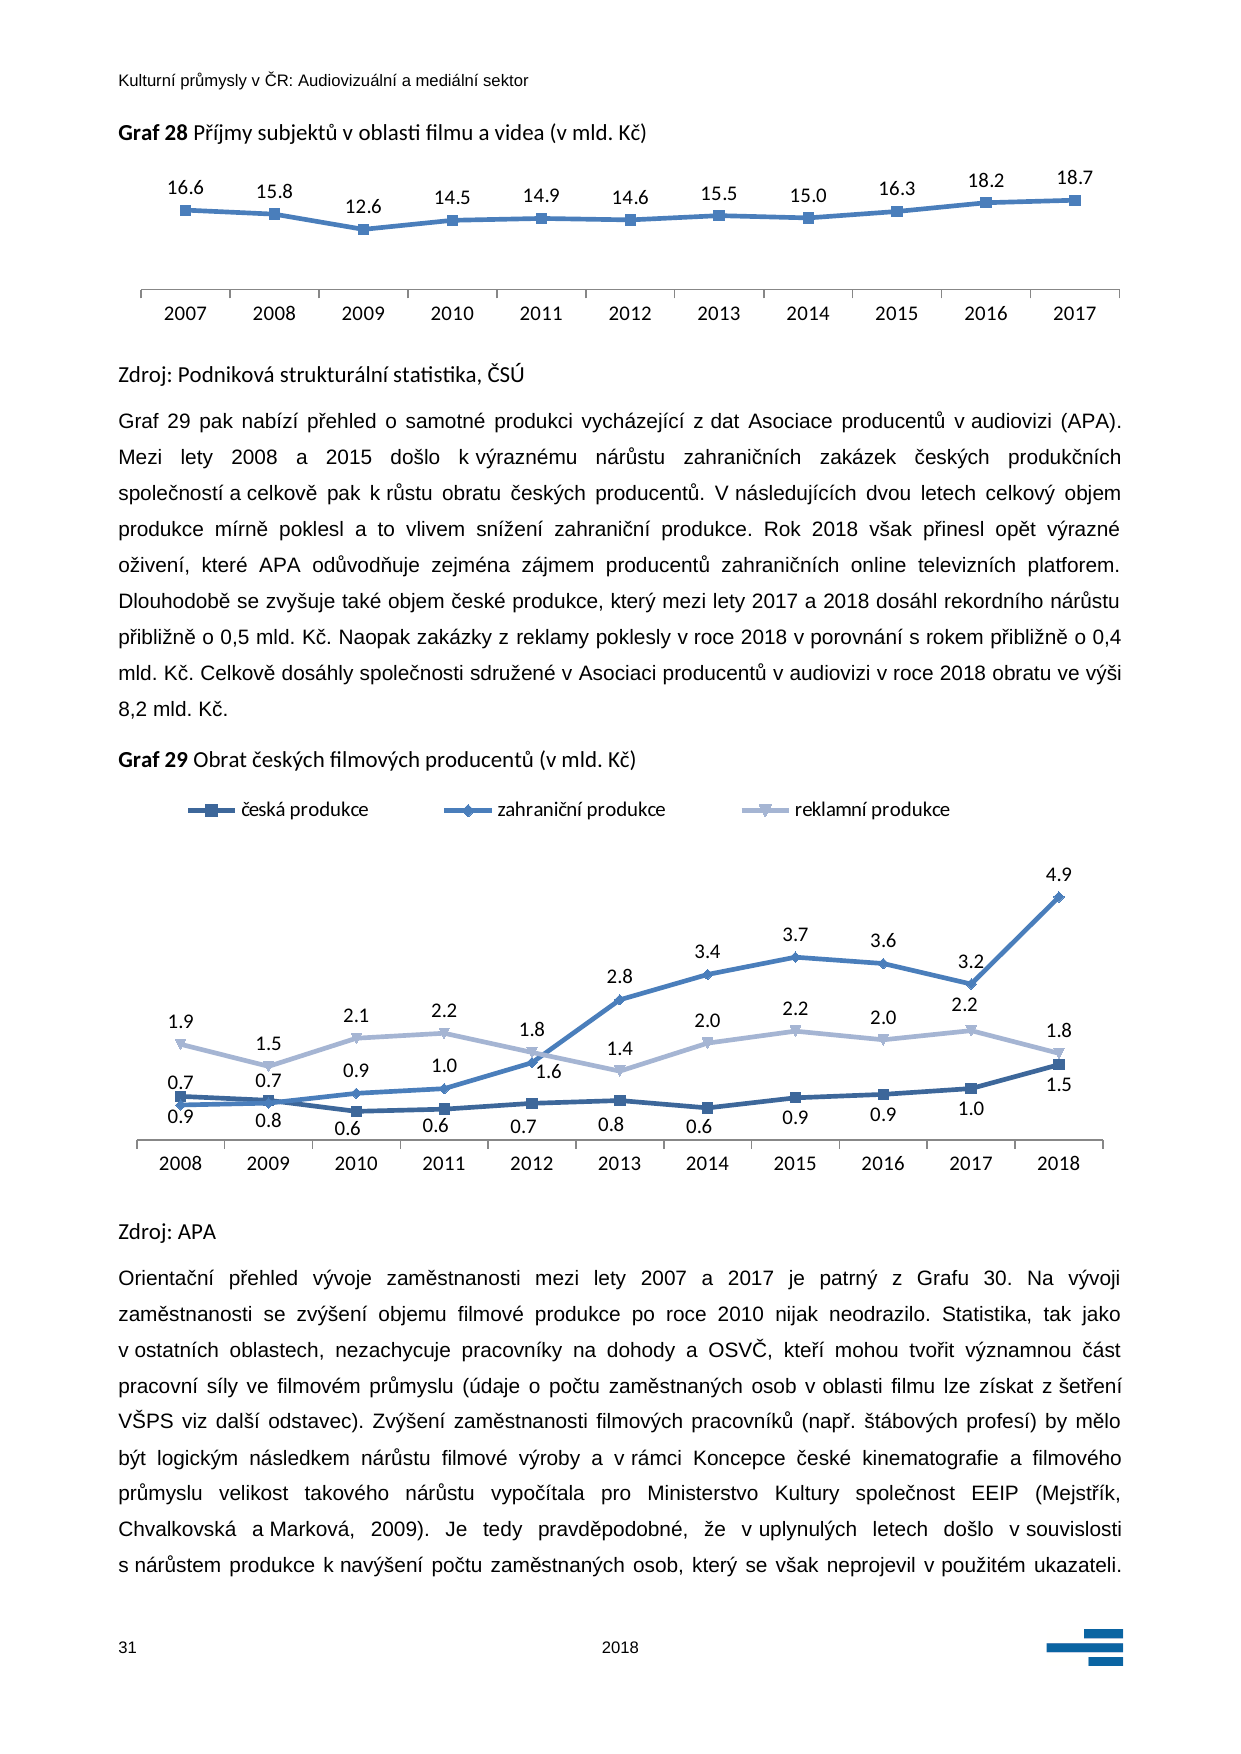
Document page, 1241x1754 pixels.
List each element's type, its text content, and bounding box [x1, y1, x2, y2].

text Graf 28 Příjmy subjektů v oblasti filmu a videa (v mld. Kč) [118, 118, 1122, 146]
text Graf 29 Obrat českých filmových producentů (v mld. Kč) [118, 745, 1122, 773]
picture [1046, 1629, 1124, 1666]
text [118, 1266, 1122, 1577]
text Zdroj: APA [118, 1217, 1122, 1245]
text Zdroj: Podniková strukturální statistika, ČSÚ [118, 360, 1122, 388]
text Graf 29 pak nabízí přehled o samotné produkci vycházející z dat Asociace producentů v audiovizi (APA). Mezi lety 2008 a 2015 došlo k výraznému nárůstu zahraničních zakázek českých produkčních společností a celkově pak k růstu obratu českých producentů. V následujících dvou letech celkový objem produkce mírně poklesl a to vlivem snížení zahraniční produkce. Rok 2018 však přinesl opět výrazné oživení, které APA odůvodňuje zejména zájmem producentů zahraničních online televizních platforem. Dlouhodobě se zvyšuje také objem české produkce, který mezi lety 2017 a 2018 dosáhl rekordního nárůstu přibližně o 0,5 mld. Kč. Naopak zakázky z reklamy poklesly v roce 2018 v porovnání s rokem přibližně o 0,4 mld. Kč. Celkově dosáhly společnosti sdružené v Asociaci producentů v audiovizi v roce 2018 obratu ve výši 8,2 mld. Kč. [118, 409, 1122, 721]
